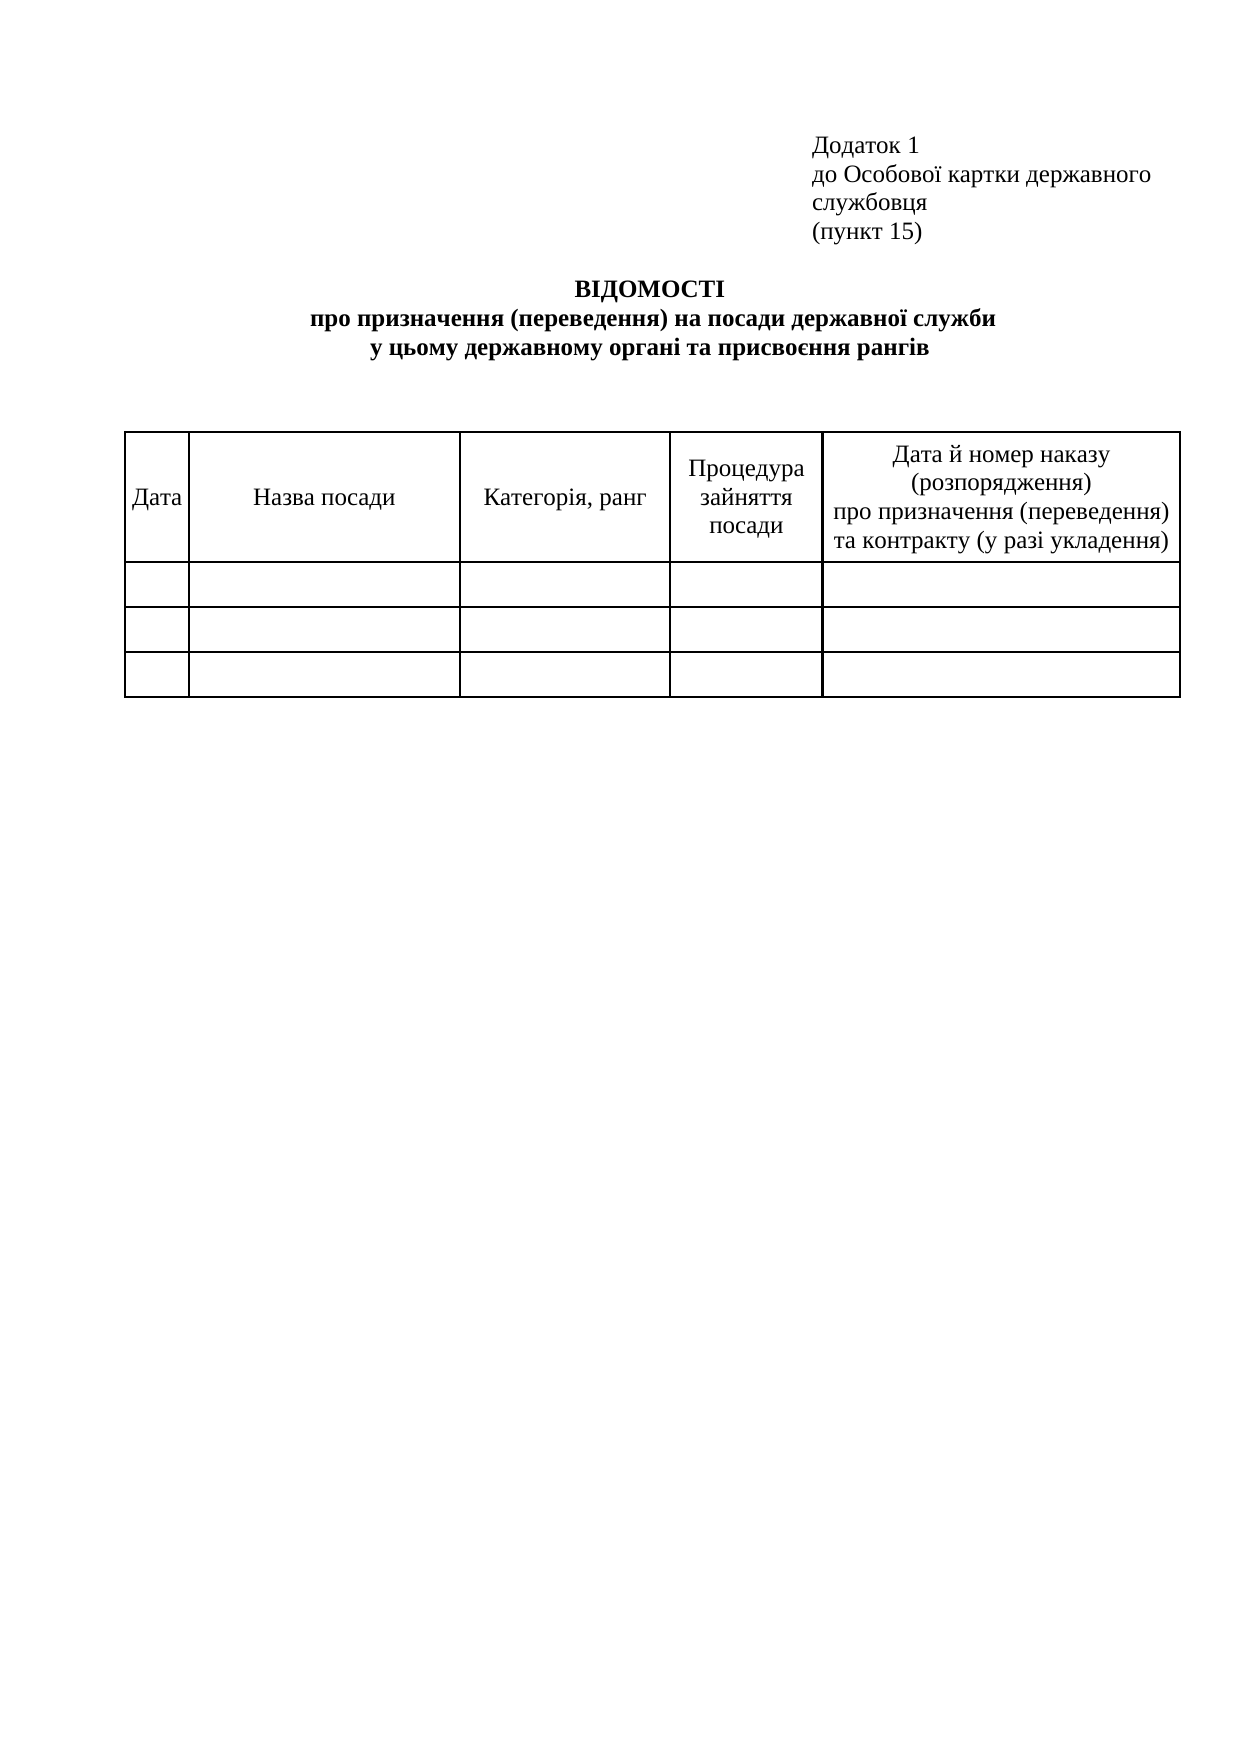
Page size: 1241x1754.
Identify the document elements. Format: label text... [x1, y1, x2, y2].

table_cell [190, 608, 459, 651]
table_header Дата [126, 433, 188, 561]
table_cell [126, 653, 188, 696]
table_cell [824, 653, 1179, 696]
table_cell [461, 653, 669, 696]
table_cell [190, 653, 459, 696]
table_header Категорія, ранг [461, 433, 669, 561]
table_cell [461, 563, 669, 606]
table_cell [671, 653, 821, 696]
table_cell [824, 563, 1179, 606]
table_cell [824, 608, 1179, 651]
table_cell [190, 563, 459, 606]
table_header Дата й номер наказу (розпорядження) про призначення (переведення) та контракту (у разі укладення) [824, 433, 1179, 561]
table_header Процедура зайняття посади [671, 433, 821, 561]
table_cell [461, 608, 669, 651]
text Додаток 1 до Особової картки державного службовця (пункт 15) [812, 130, 1181, 245]
table_header Назва посади [190, 433, 459, 561]
table_cell [126, 608, 188, 651]
table_cell [126, 563, 188, 606]
table_cell [671, 563, 821, 606]
text ВІДОМОСТІ про призначення (переведення) на посади державної служби у цьому державному органі та присвоєння рангів [118, 274, 1181, 361]
table_cell [671, 608, 821, 651]
